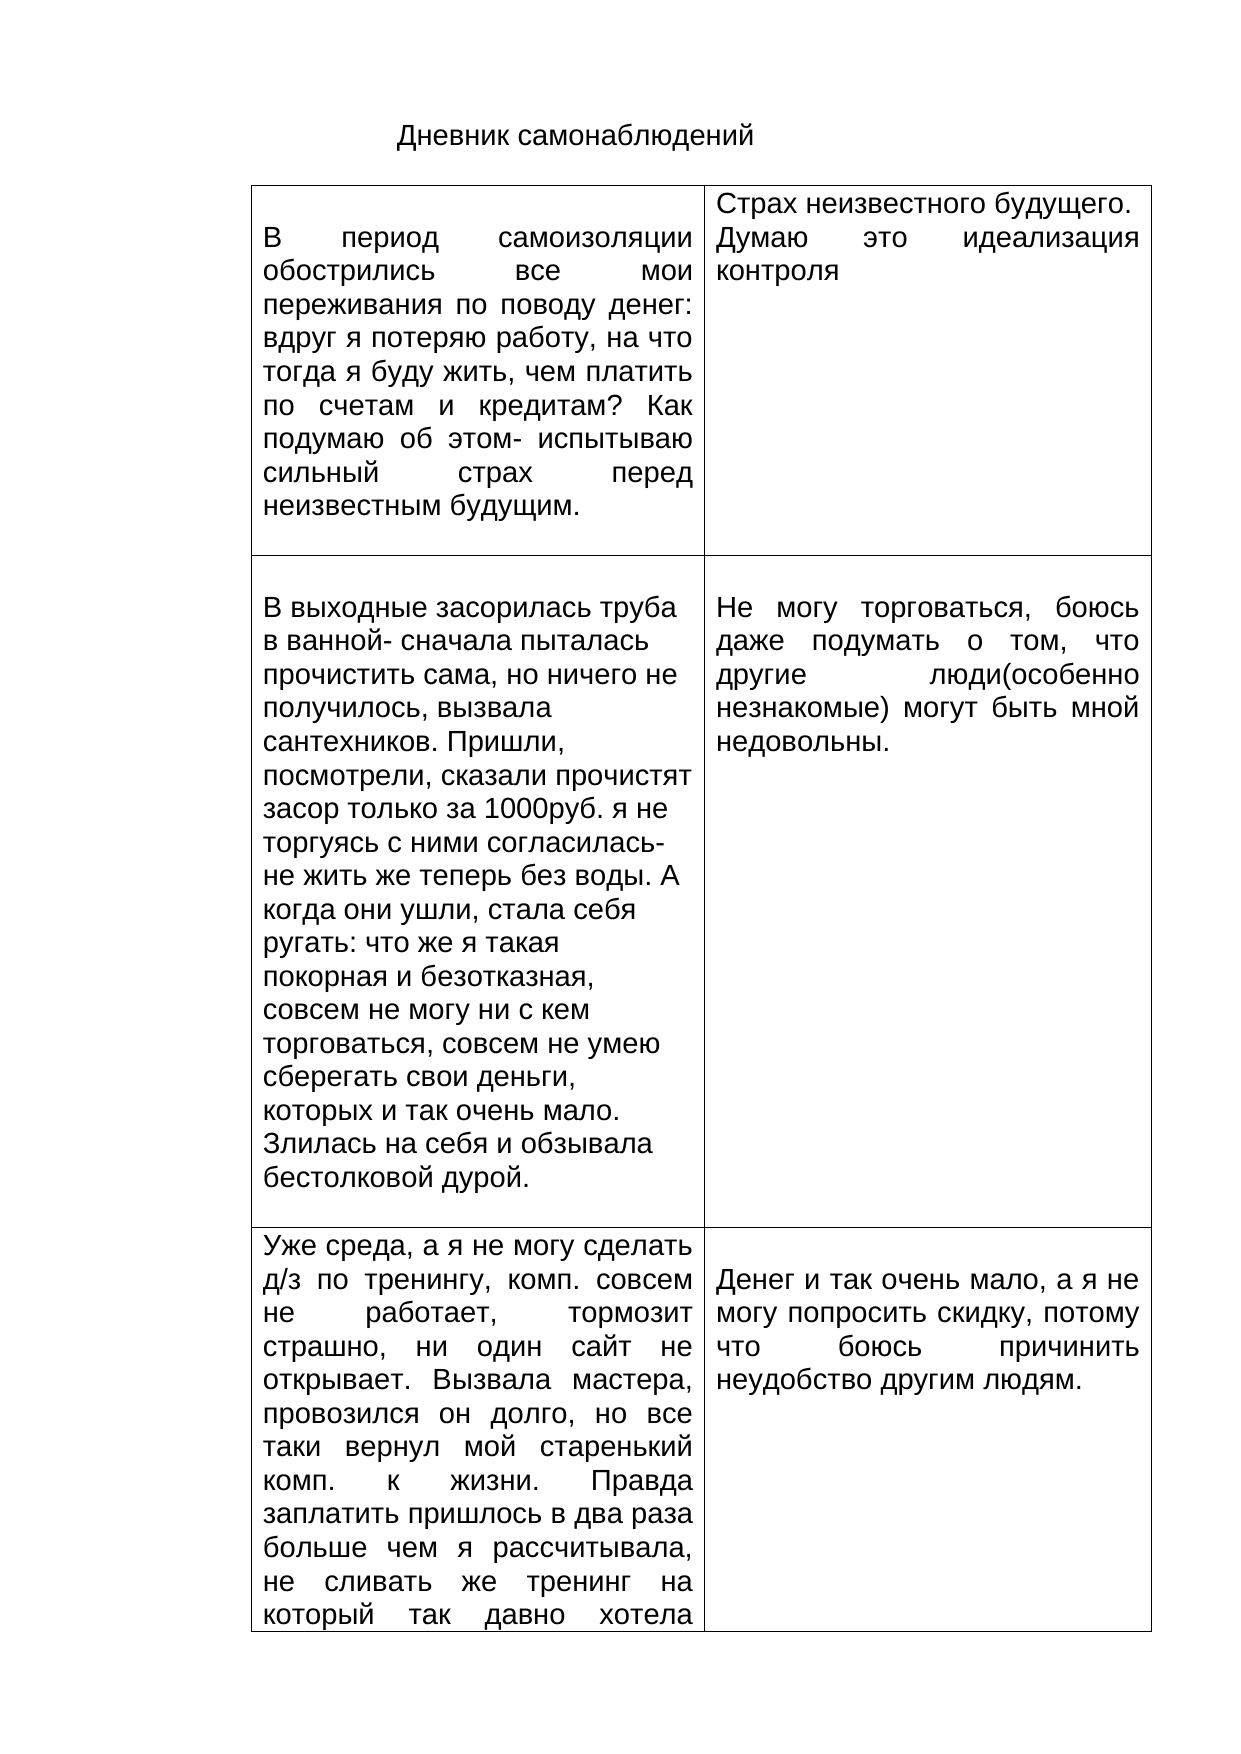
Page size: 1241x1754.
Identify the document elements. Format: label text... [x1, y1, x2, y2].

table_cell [252, 1228, 704, 1631]
table_cell Не могу торговаться, боюсь даже подумать о том, что другие люди(особенно незнакомые) могут быть мной недовольны. [705, 556, 1151, 1227]
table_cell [705, 1228, 1151, 1631]
text Дневник самонаблюдений [177, 118, 1152, 152]
table_header Страх неизвестного будущего. Думаю это идеализация контроля [705, 186, 1151, 555]
table_header В период самоизоляции обострились все мои переживания по поводу денег: вдруг я потеряю работу, на что тогда я буду жить, чем платить по счетам и кредитам? Как подумаю об этом- испытываю сильный страх перед неизвестным будущим. [252, 186, 704, 555]
table_cell В выходные засорилась труба в ванной- сначала пыталась прочистить сама, но ничего не получилось, вызвала сантехников. Пришли, посмотрели, сказали прочистят засор только за 1000руб. я не торгуясь с ними согласилась- не жить же теперь без воды. А когда они ушли, стала себя ругать: что же я такая покорная и безотказная, совсем не могу ни с кем торговаться, совсем не умею сберегать свои деньги, которых и так очень мало. Злилась на себя и обзывала бестолковой дурой. [252, 556, 704, 1227]
